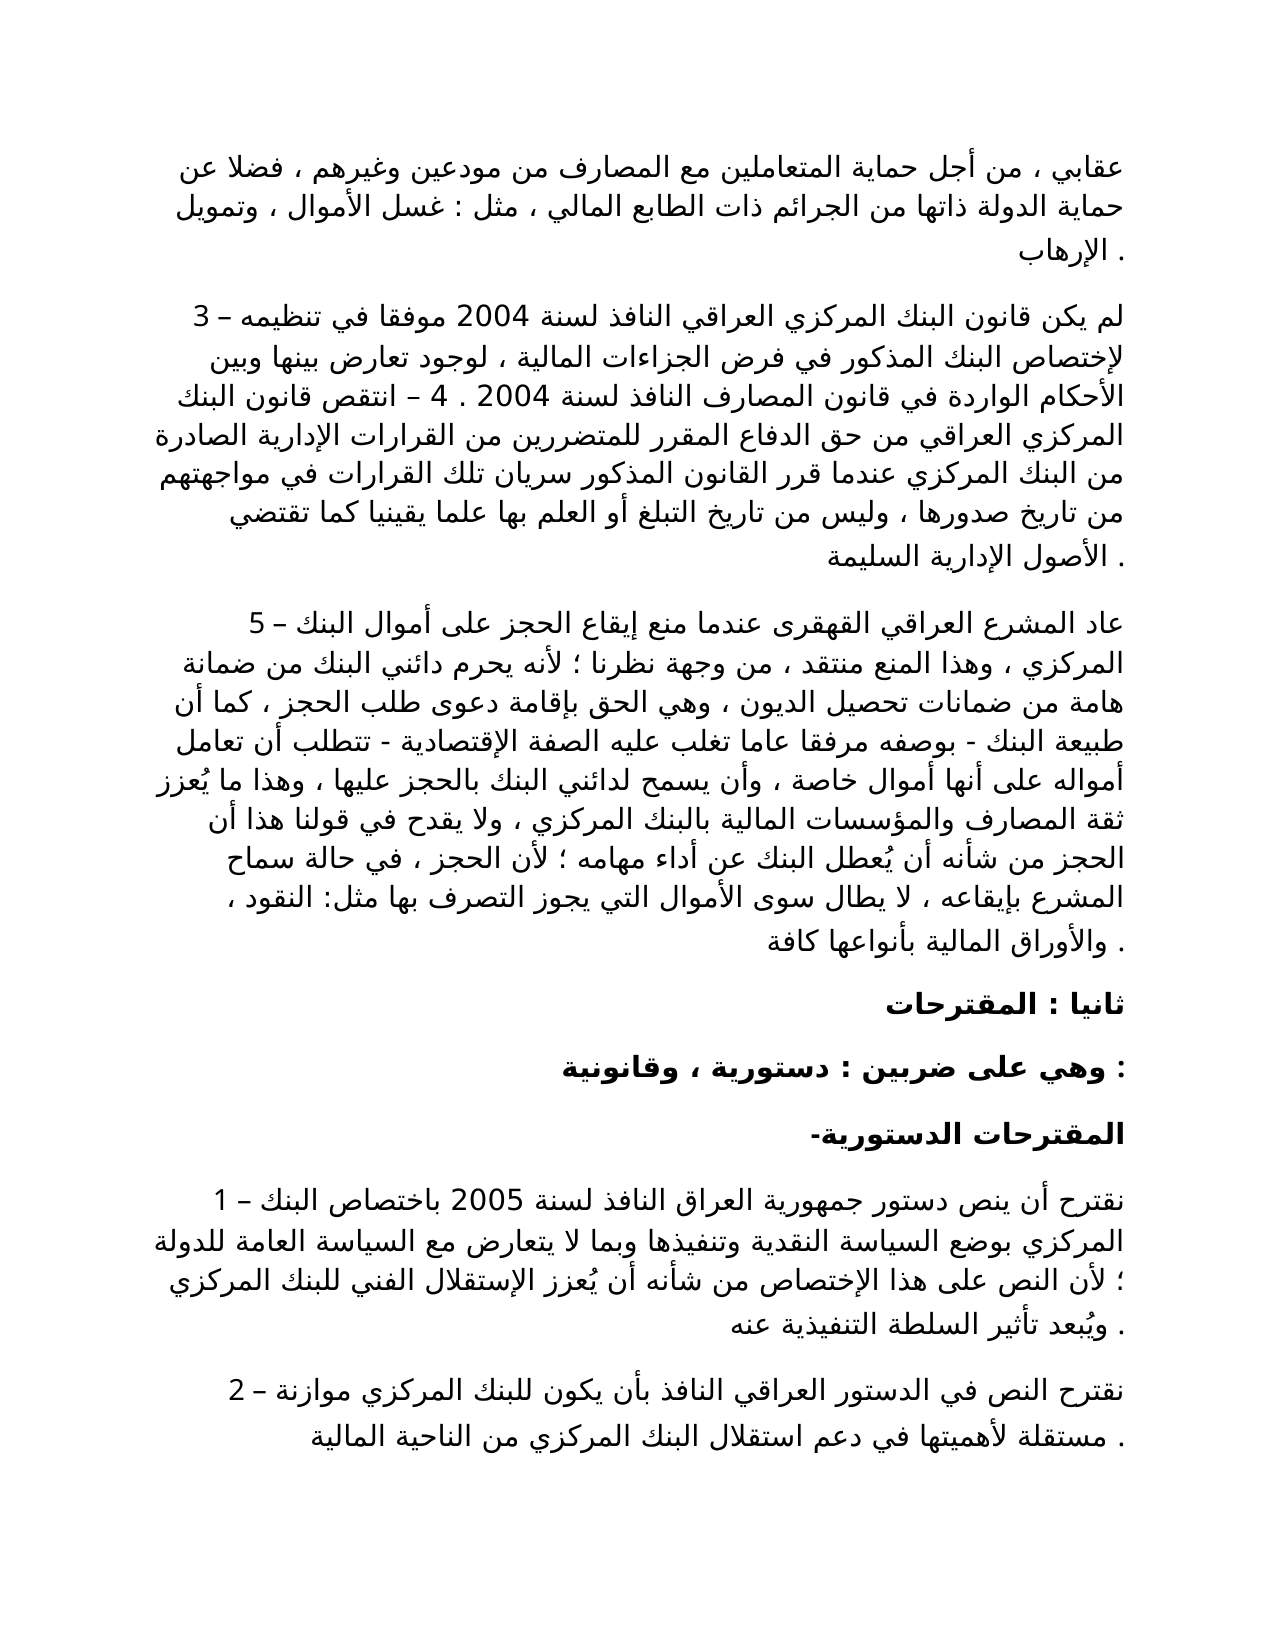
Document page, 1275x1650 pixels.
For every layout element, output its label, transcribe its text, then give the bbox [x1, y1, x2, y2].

text -المقترحات الدستورية [150, 1113, 1125, 1153]
text ثانيا : المقترحات [150, 987, 1125, 1021]
text وهي على ضربين : دستورية ، وقانونية : [150, 1047, 1125, 1086]
text 1 – نقترح أن ينص دستور جمهورية العراق النافذ لسنة 2005 باختصاص البنك المركزي بوضع السياسة النقدية وتنفيذها وبما لا يتعارض مع السياسة العامة للدولة ؛ لأن النص على هذا الإختصاص من شأنه أن يُعزز الإستقلال الفني للبنك المركزي ويُبعد تأثير السلطة التنفيذية عنه . [150, 1180, 1125, 1343]
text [150, 150, 1125, 268]
text 2 – نقترح النص في الدستور العراقي النافذ بأن يكون للبنك المركزي موازنة مستقلة لأهميتها في دعم استقلال البنك المركزي من الناحية المالية . [150, 1370, 1125, 1455]
text 5 – عاد المشرع العراقي القهقرى عندما منع إيقاع الحجز على أموال البنك المركزي ، وهذا المنع منتقد ، من وجهة نظرنا ؛ لأنه يحرم دائني البنك من ضمانة هامة من ضمانات تحصيل الديون ، وهي الحق بإقامة دعوى طلب الحجز ، كما أن طبيعة البنك - بوصفه مرفقا عاما تغلب عليه الصفة الإقتصادية - تتطلب أن تعامل أمواله على أنها أموال خاصة ، وأن يسمح لدائني البنك بالحجز عليها ، وهذا ما يُعزز ثقة المصارف والمؤسسات المالية بالبنك المركزي ، ولا يقدح في قولنا هذا أن الحجز من شأنه أن يُعطل البنك عن أداء مهامه ؛ لأن الحجز ، في حالة سماح المشرع بإيقاعه ، لا يطال سوى الأموال التي يجوز التصرف بها مثل: النقود ، والأوراق المالية بأنواعها كافة . [150, 602, 1125, 960]
text 3 – لم يكن قانون البنك المركزي العراقي النافذ لسنة 2004 موفقا في تنظيمه لإختصاص البنك المذكور في فرض الجزاءات المالية ، لوجود تعارض بينها وبين الأحكام الواردة في قانون المصارف النافذ لسنة 2004 . 4 – انتقص قانون البنك المركزي العراقي من حق الدفاع المقرر للمتضررين من القرارات الإدارية الصادرة من البنك المركزي عندما قرر القانون المذكور سريان تلك القرارات في مواجهتهم من تاريخ صدورها ، وليس من تاريخ التبلغ أو العلم بها علما يقينيا كما تقتضي الأصول الإدارية السليمة . [150, 295, 1125, 575]
